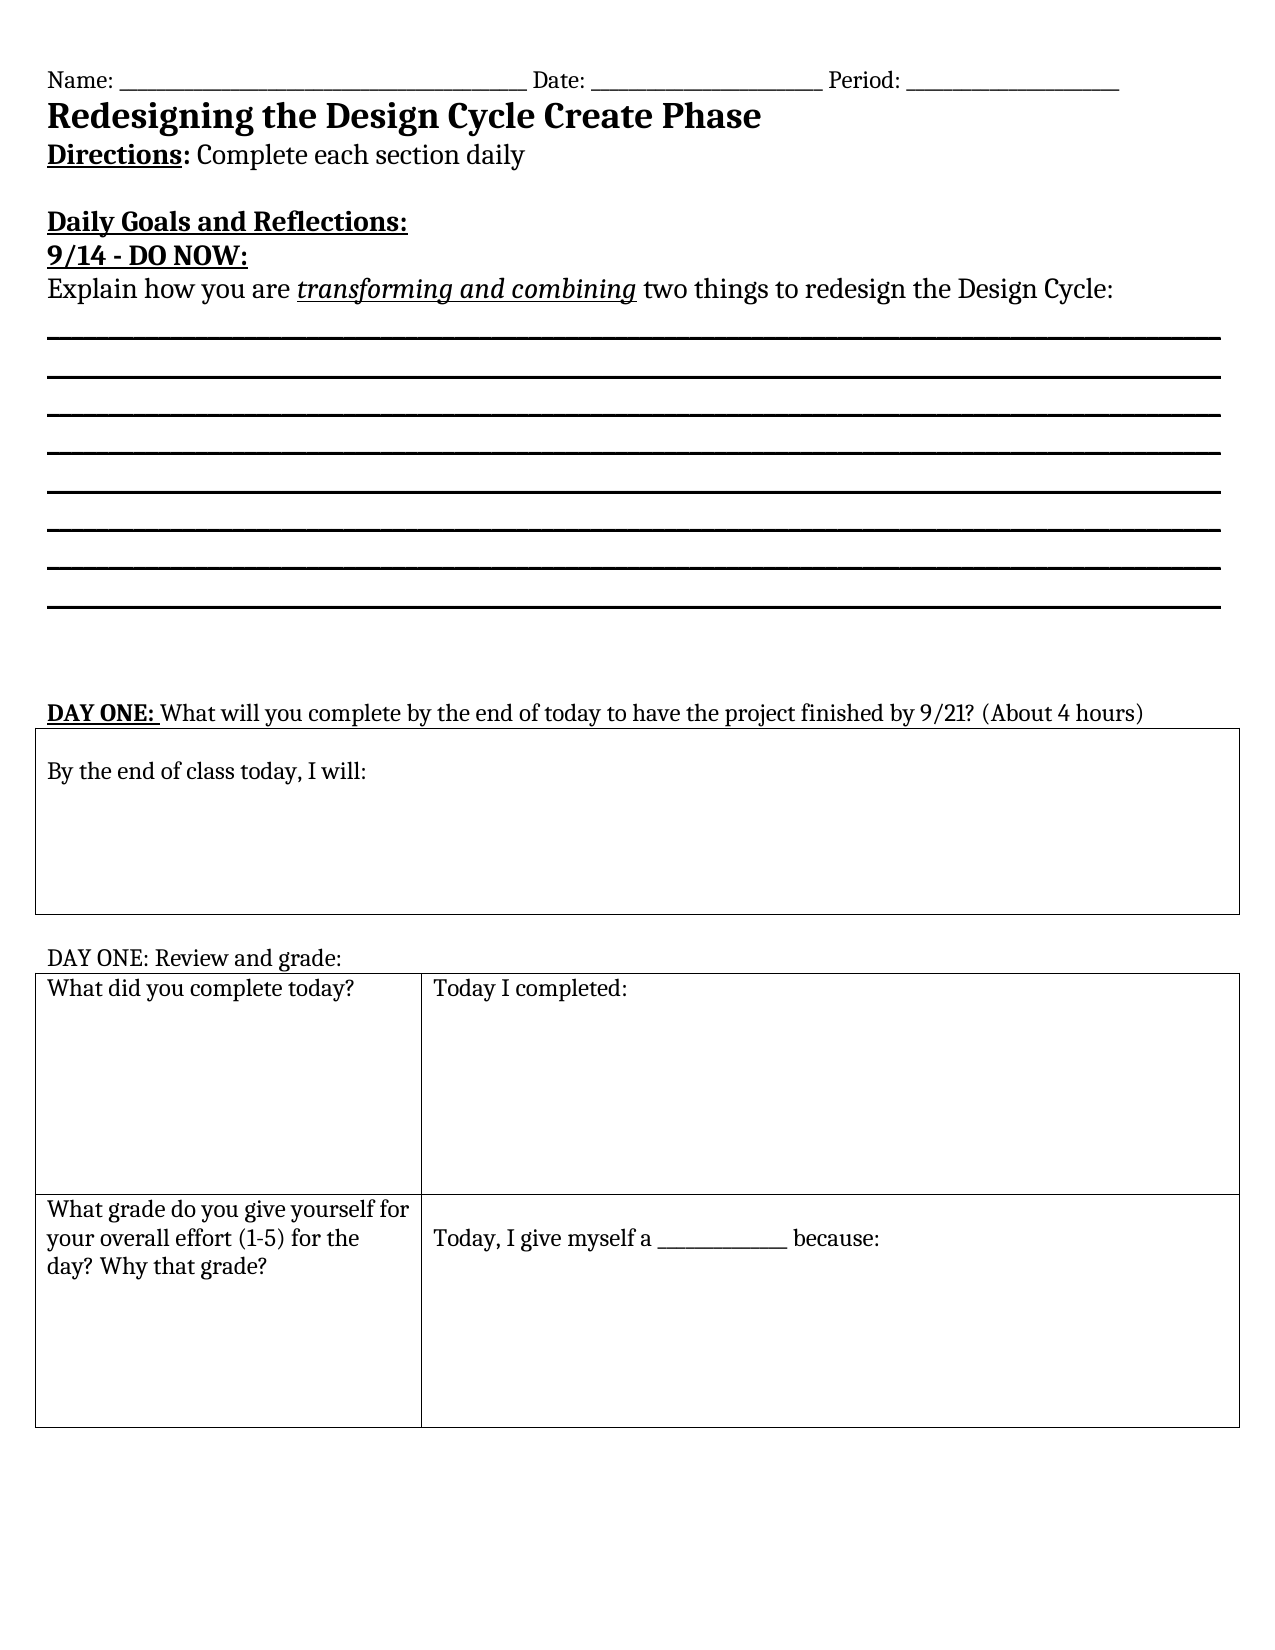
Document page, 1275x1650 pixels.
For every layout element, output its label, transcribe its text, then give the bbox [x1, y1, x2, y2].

text _______________________________________________________________________________________________ [47, 497, 1228, 536]
text Daily Goals and Reflections: [47, 205, 1228, 239]
text _______________________________________________________________________________________________ [47, 344, 1228, 382]
text Explain how you are transforming and combining two things to redesign the Design Cycle: [47, 272, 1228, 306]
text _______________________________________________________________________________________________ [47, 574, 1228, 612]
text _______________________________________________________________________________________________ [47, 536, 1228, 574]
text 9/14 - DO NOW: [47, 239, 1228, 272]
text Redesigning the Design Cycle Create Phase [47, 95, 1228, 138]
text Directions: Complete each section daily [47, 138, 1228, 172]
table_header Today I completed: [422, 974, 1239, 1194]
text _______________________________________________________________________________________________ [47, 421, 1228, 459]
table_header By the end of class today, I will: [36, 729, 1239, 914]
text DAY ONE: Review and grade: [47, 944, 1228, 972]
text _______________________________________________________________________________________________ [47, 459, 1228, 497]
text _______________________________________________________________________________________________ [47, 306, 1228, 344]
text DAY ONE: What will you complete by the end of today to have the project finished by 9/21? (About 4 hours) [47, 699, 1228, 727]
text Name: ____________________________________________ Date: _________________________ Period: _______________________ [47, 66, 1228, 95]
text _______________________________________________________________________________________________ [47, 382, 1228, 421]
table_cell Today, I give myself a ______________ because: [422, 1195, 1239, 1427]
table_header What did you complete today? [36, 974, 421, 1194]
table_cell What grade do you give yourself for your overall effort (1-5) for the day? Why that grade? [36, 1195, 421, 1427]
